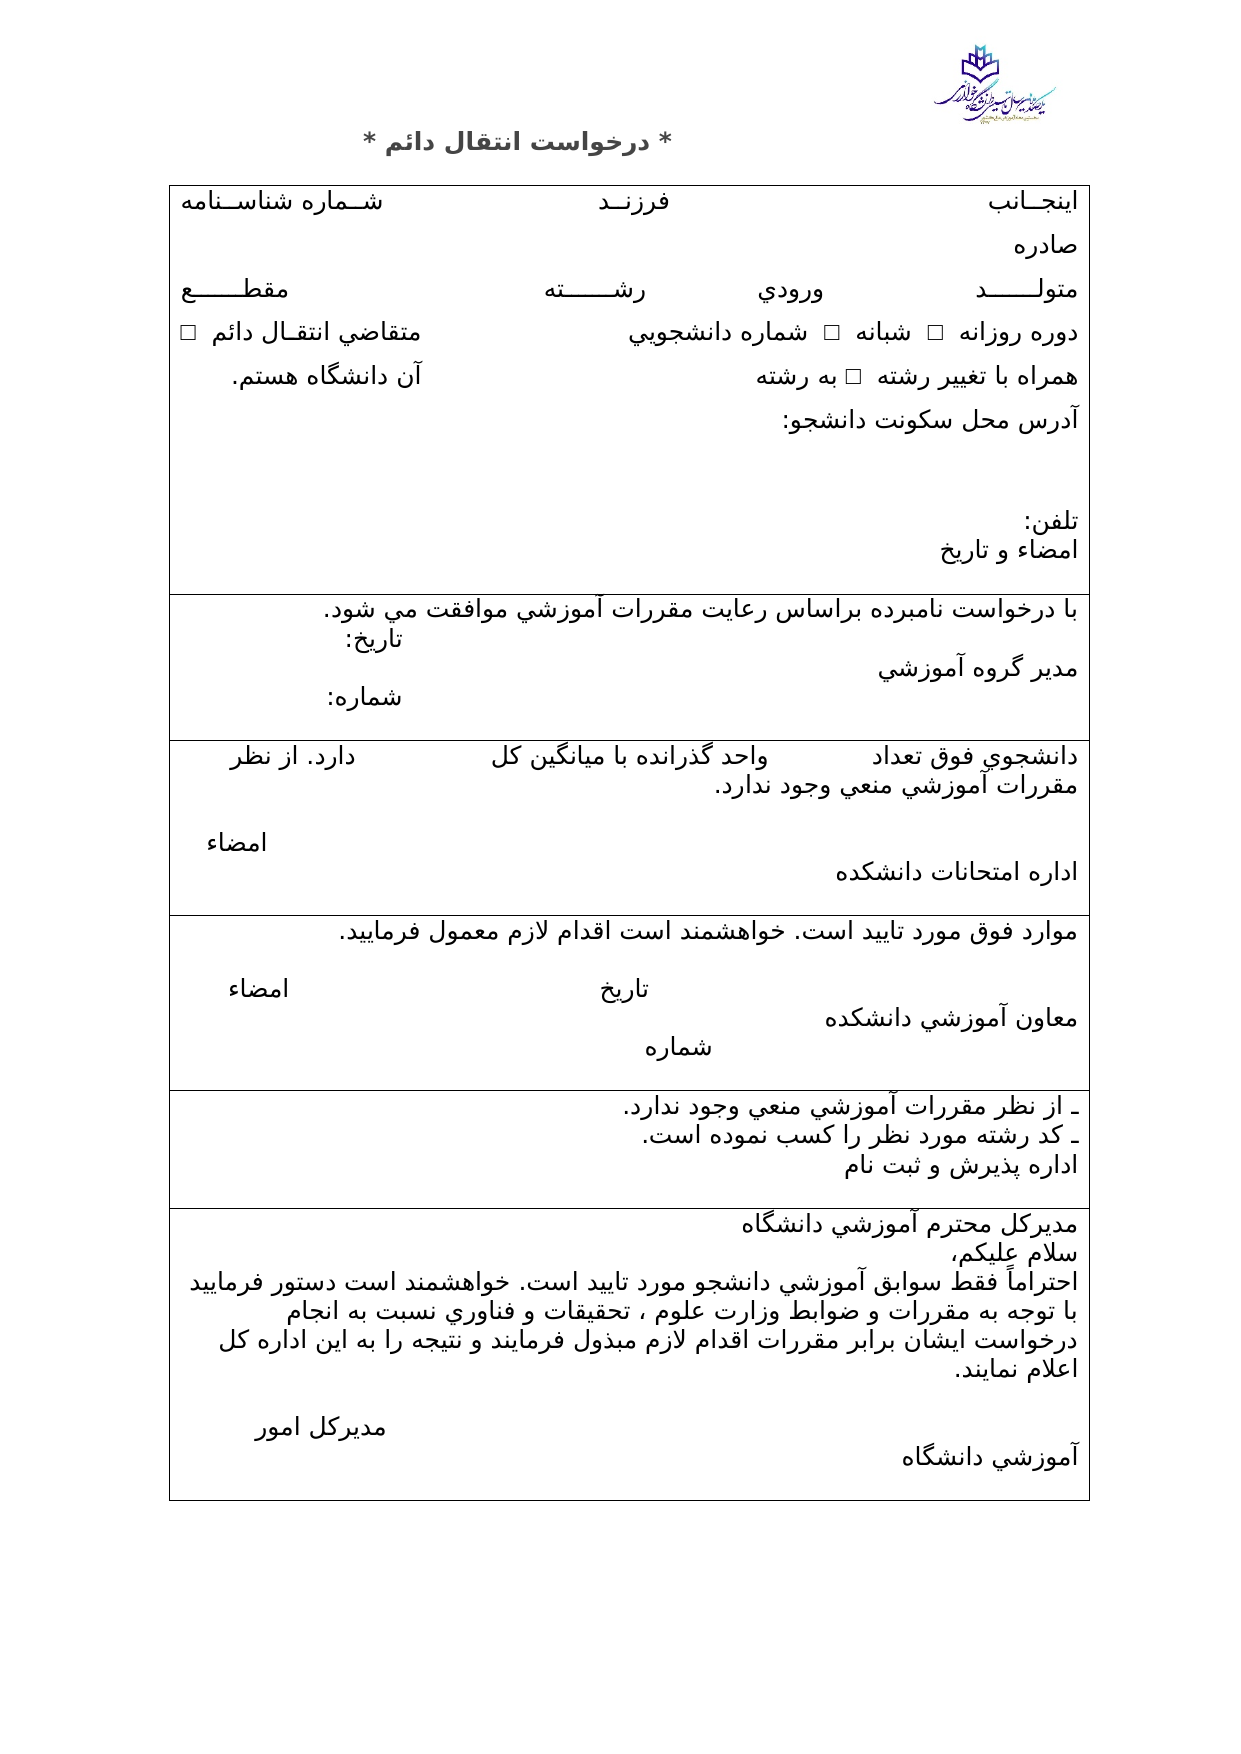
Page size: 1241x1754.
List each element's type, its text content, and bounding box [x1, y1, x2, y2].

table_header اينجانب فرزند شماره شناسنامه صادره متولد ورودي رشته مقطع دوره روزانه □ شبانه □ شماره دانشجويي متقاضي انتقال دائم □ همراه با تغيير رشته □ به رشته آن دانشگاه هستم. آدرس محل سكونت دانشجو: تلفن: امضاء و تاريخ [170, 186, 1089, 593]
table_cell دانشجوي فوق تعداد واحد گذرانده با ميانگين كل دارد. از نظر مقررات آموزشي منعي وجود ندارد. امضاء اداره امتحانات دانشكده [170, 741, 1089, 915]
picture [898, 14, 1091, 151]
table_cell با درخواست نامبرده براساس رعايت مقررات آموزشي موافقت مي شود. تاريخ: مدير گروه آموزشي شماره: [170, 595, 1089, 740]
table_cell مديركل محترم آموزشي دانشگاه سلام عليكم، احتراماً فقط سوابق آموزشي دانشجو مورد تاييد است. خواهشمند است دستور فرماييد با توجه به مقررات و ضوابط وزارت علوم ، تحقيقات و فناوري نسبت به انجام درخواست ايشان برابر مقررات اقدام لازم مبذول فرمايند و نتيجه را به اين اداره كل اعلام نمايند. مديركل امور آموزشي دانشگاه [170, 1209, 1089, 1499]
table_cell ـ از نظر مقررات آموزشي منعي وجود ندارد. ـ كد رشته مورد نظر را كسب نموده است. اداره پذيرش و ثبت نام [170, 1091, 1089, 1208]
table_cell موارد فوق مورد تاييد است. خواهشمند است اقدام لازم معمول فرماييد. تاريخ امضاء معاون آموزشي دانشكده شماره [170, 916, 1089, 1090]
text * درخواست انتقال دائم * [150, 15, 1090, 156]
